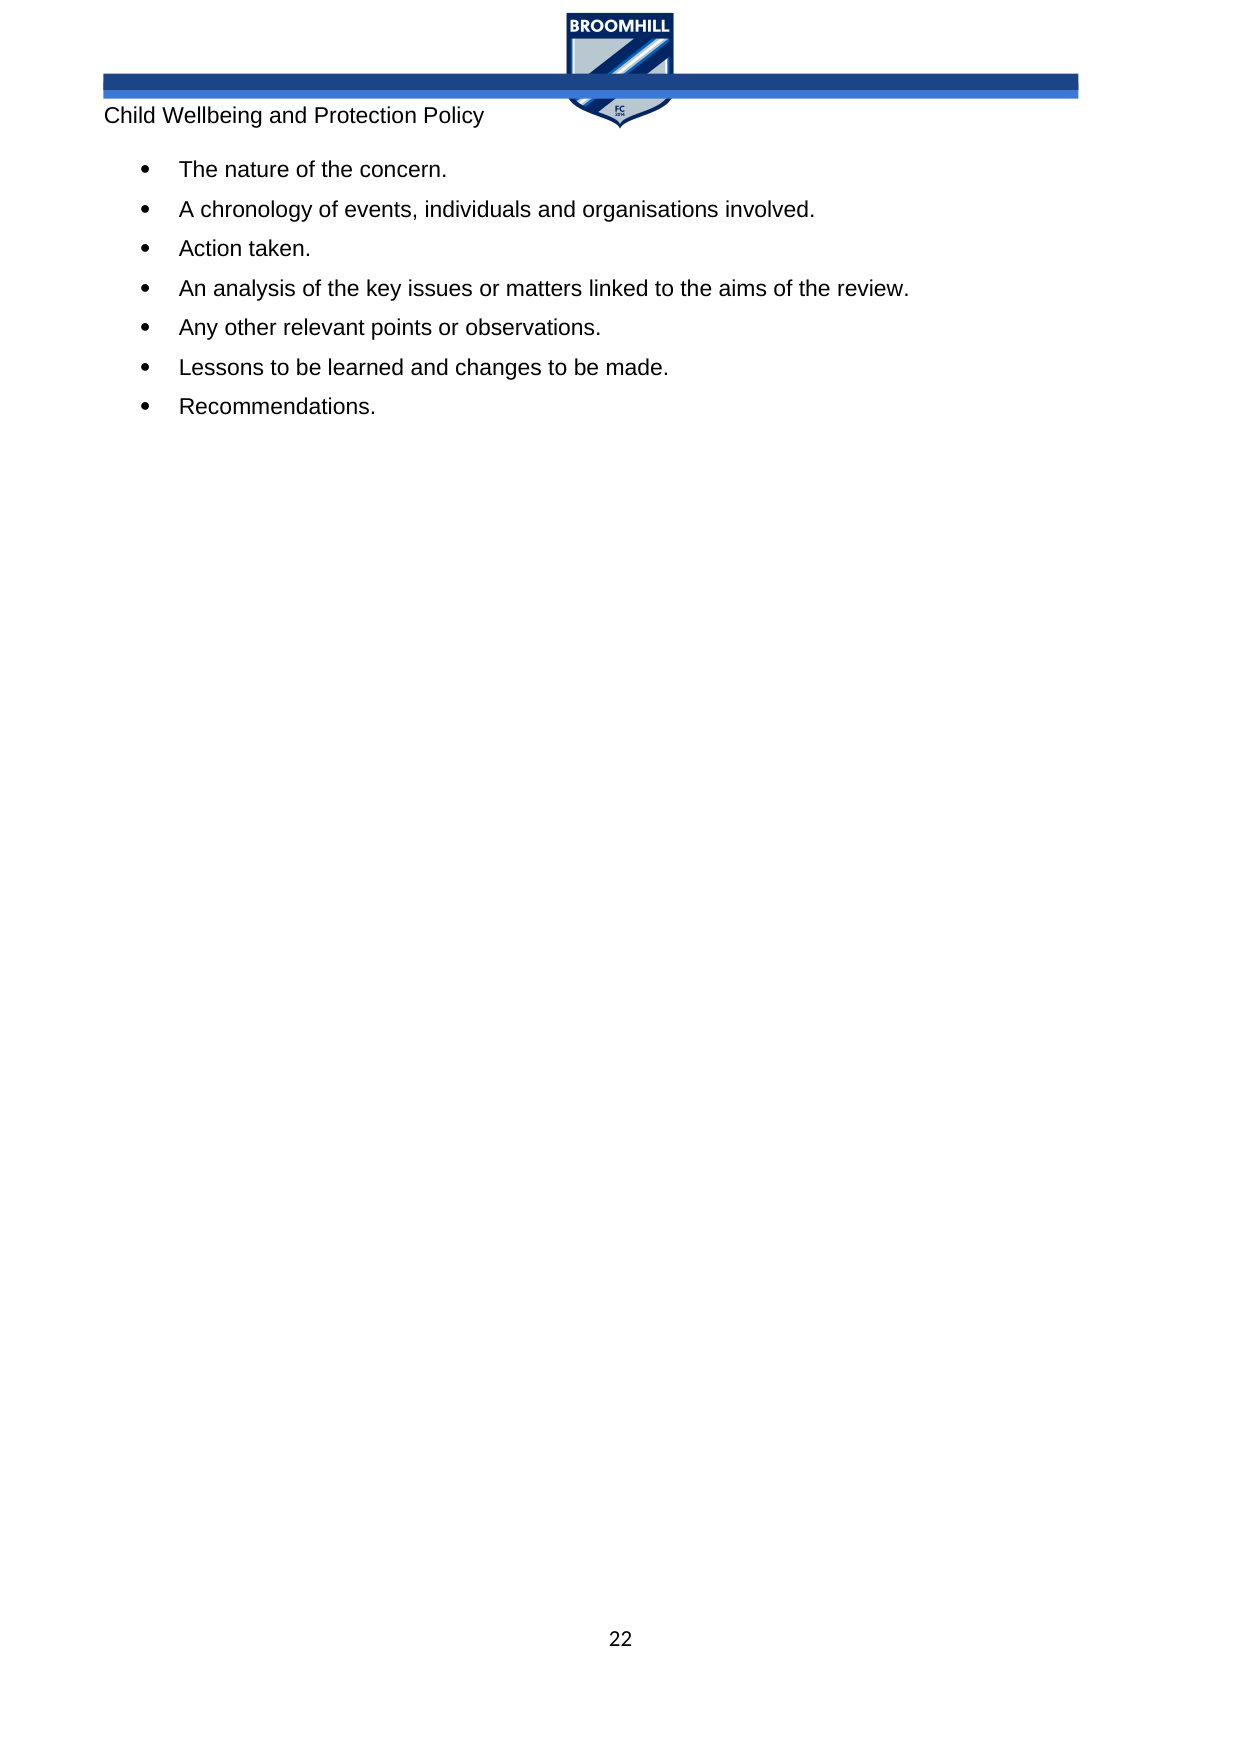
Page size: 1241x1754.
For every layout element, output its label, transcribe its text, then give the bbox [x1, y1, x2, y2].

list Action taken. [141, 235, 1137, 261]
list A chronology of events, individuals and organisations involved. [141, 196, 1137, 222]
picture [559, 9, 681, 73]
list An analysis of the key issues or matters linked to the aims of the review. [141, 274, 1137, 301]
list Lessons to be learned and changes to be made. [141, 353, 1137, 380]
picture [559, 99, 681, 131]
list Recommendations. [141, 393, 1137, 419]
list Any other relevant points or observations. [141, 314, 1137, 340]
list The nature of the concern. [141, 156, 1137, 182]
